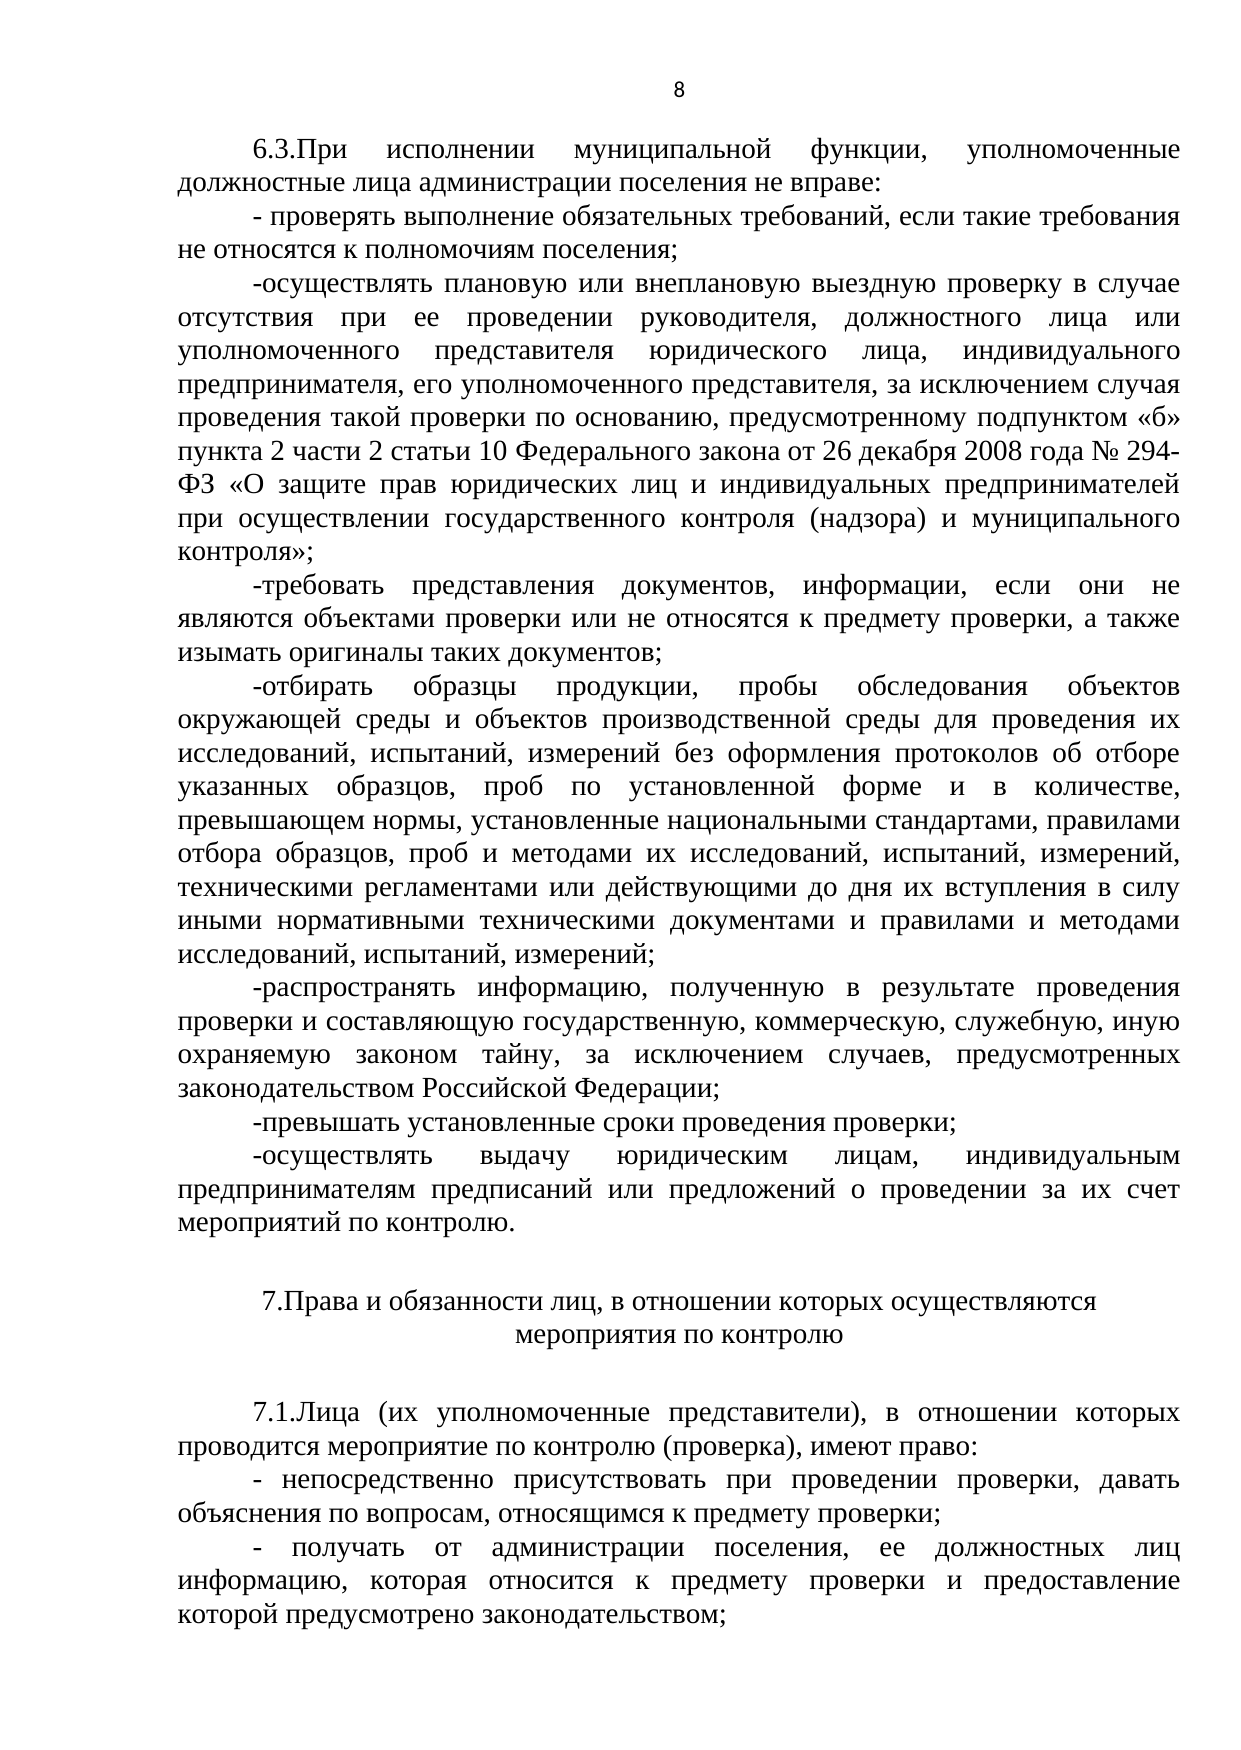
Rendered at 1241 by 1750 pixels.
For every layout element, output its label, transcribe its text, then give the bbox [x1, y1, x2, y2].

text - непосредственно присутствовать при проведении проверки, давать объяснения по вопросам, относящимся к предмету проверки; [177, 1462, 1181, 1529]
text 7.1.Лица (их уполномоченные представители), в отношении которых проводится мероприятие по контролю (проверка), имеют право: [177, 1394, 1181, 1462]
text - получать от администрации поселения, ее должностных лиц информацию, которая относится к предмету проверки и предоставление которой предусмотрено законодательством; [177, 1529, 1181, 1629]
text -осуществлять выдачу юридическим лицам, индивидуальным предпринимателям предписаний или предложений о проведении за их счет мероприятий по контролю. [177, 1137, 1181, 1238]
text -требовать представления документов, информации, если они не являются объектами проверки или не относятся к предмету проверки, а также изымать оригиналы таких документов; [177, 567, 1181, 668]
text -отбирать образцы продукции, пробы обследования объектов окружающей среды и объектов производственной среды для проведения их исследований, испытаний, измерений без оформления протоколов об отборе указанных образцов, проб по установленной форме и в количестве, превышающем нормы, установленные национальными стандартами, правилами отбора образцов, проб и методами их исследований, испытаний, измерений, техническими регламентами или действующими до дня их вступления в силу иными нормативными техническими документами и правилами и методами исследований, испытаний, измерений; [177, 668, 1181, 969]
text -распространять информацию, полученную в результате проведения проверки и составляющую государственную, коммерческую, служебную, иную охраняемую законом тайну, за исключением случаев, предусмотренных законодательством Российской Федерации; [177, 969, 1181, 1104]
text 7.Права и обязанности лиц, в отношении которых осуществляются мероприятия по контролю [177, 1283, 1181, 1350]
text - проверять выполнение обязательных требований, если такие требования не относятся к полномочиям поселения; [177, 198, 1181, 265]
text 6.3.При исполнении муниципальной функции, уполномоченные должностные лица администрации поселения не вправе: [177, 131, 1181, 198]
text -превышать установленные сроки проведения проверки; [177, 1104, 1181, 1137]
text -осуществлять плановую или внеплановую выездную проверку в случае отсутствия при ее проведении руководителя, должностного лица или уполномоченного представителя юридического лица, индивидуального предпринимателя, его уполномоченного представителя, за исключением случая проведения такой проверки по основанию, предусмотренному подпунктом «б» пункта 2 части 2 статьи 10 Федерального закона от 26 декабря 2008 года № 294-ФЗ «О защите прав юридических лиц и индивидуальных предпринимателей при осуществлении государственного контроля (надзора) и муниципального контроля»; [177, 265, 1181, 567]
